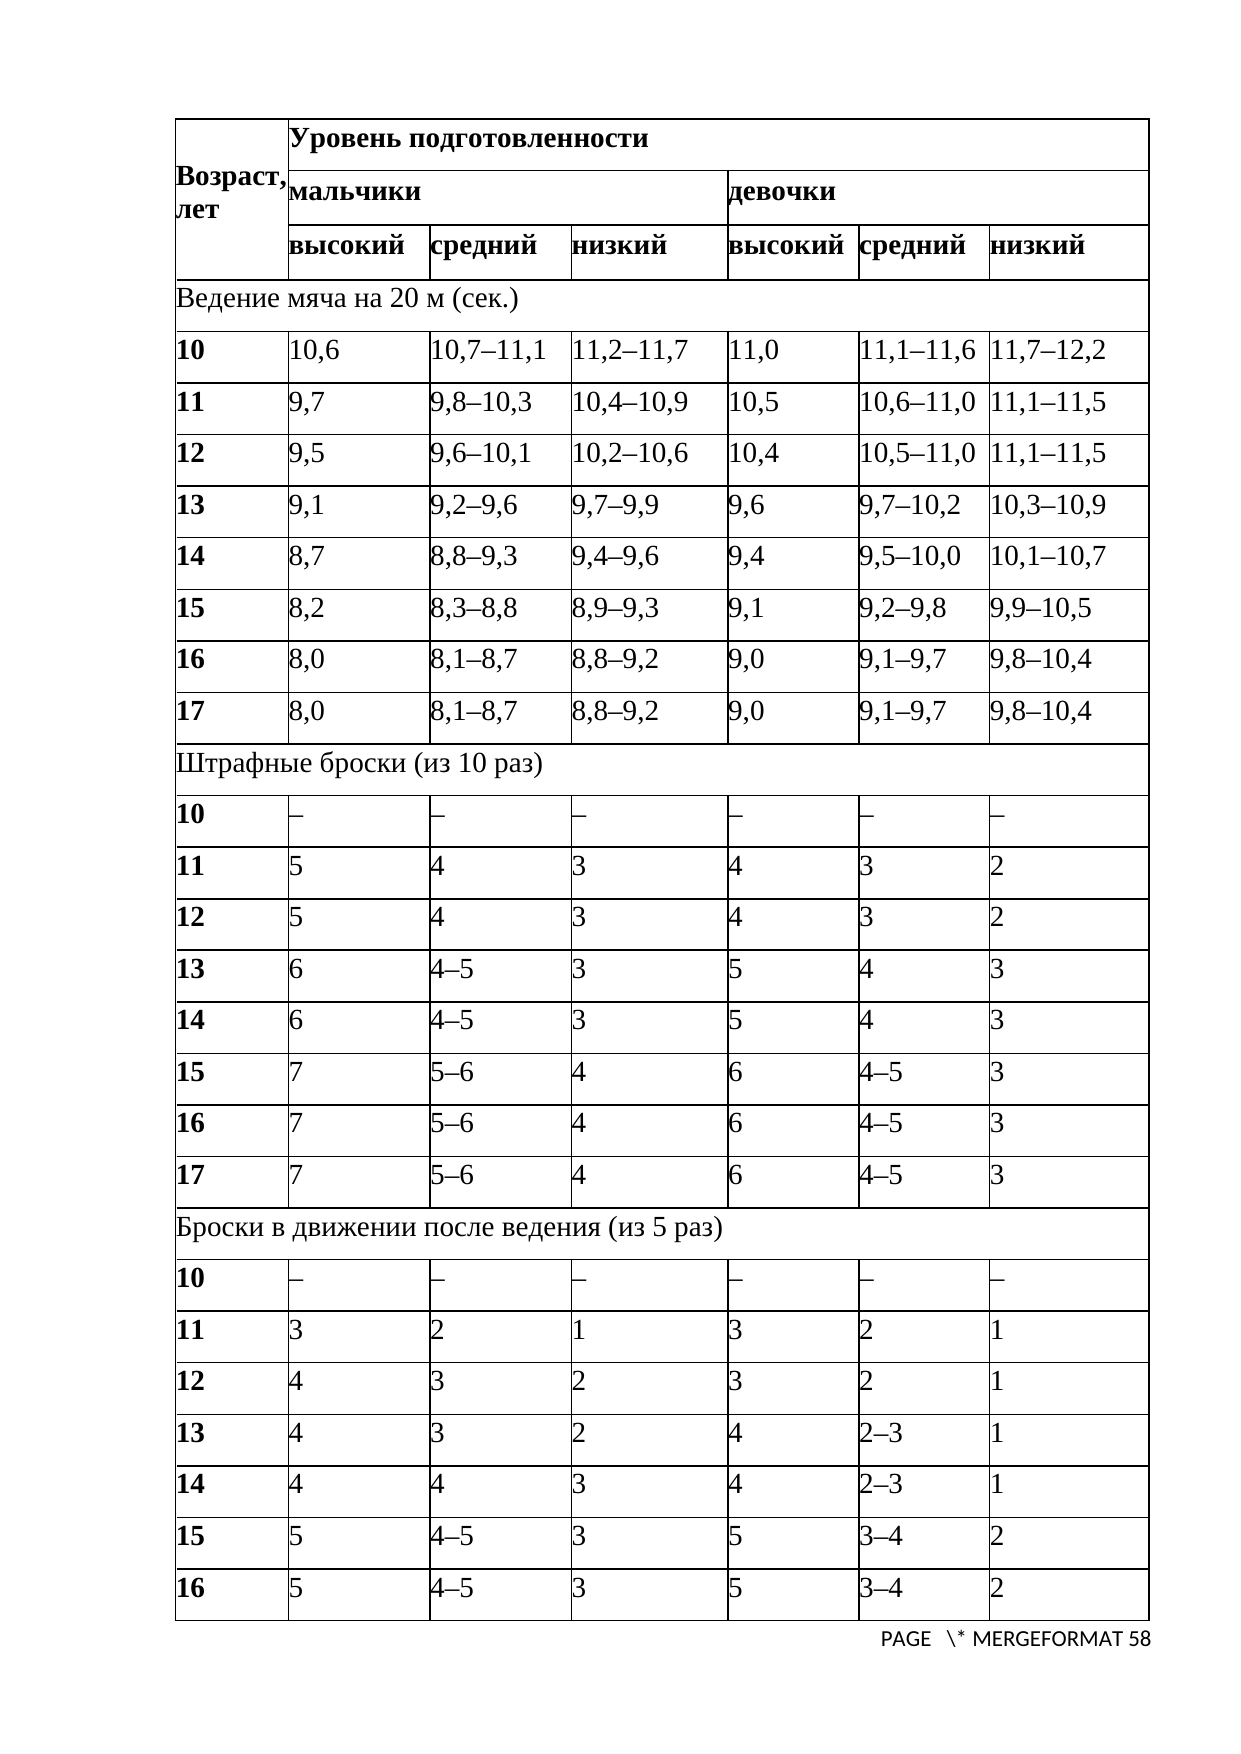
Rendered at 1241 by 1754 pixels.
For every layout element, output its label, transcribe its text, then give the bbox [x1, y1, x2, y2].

table_cell 3 [431, 1363, 571, 1413]
table_header Возраст, лет [176, 120, 288, 279]
table_cell 7 [289, 1157, 429, 1207]
table_cell 2 [860, 1363, 989, 1413]
table_cell 11 [176, 383, 288, 434]
table_cell 4 [289, 1363, 429, 1413]
table_cell 3 [572, 1467, 727, 1517]
table_cell 8,7 [289, 538, 429, 588]
table_cell 3 [289, 1312, 429, 1362]
table_cell 14 [176, 538, 288, 588]
table_cell 16 [176, 1569, 288, 1620]
table_cell 10 [176, 332, 288, 382]
table_cell 3 [860, 900, 989, 949]
table_cell 12 [176, 1363, 288, 1413]
table_cell 10 [176, 796, 288, 846]
table_cell 5 [729, 1518, 858, 1568]
table_cell 2 [990, 900, 1148, 949]
table_cell 3 [990, 951, 1148, 1001]
table_cell 1 [990, 1363, 1148, 1413]
table_cell 9,7 [289, 384, 429, 434]
table_cell 5 [289, 1570, 429, 1620]
table_cell высокий [289, 226, 429, 279]
table_cell 3 [431, 1415, 571, 1465]
table_cell 6 [289, 951, 429, 1001]
table_cell 5 [289, 1518, 429, 1568]
table_cell 9,1 [289, 487, 429, 537]
table_cell – [431, 796, 571, 846]
table_cell 15 [176, 1054, 288, 1104]
table_cell 9,7–9,9 [572, 487, 727, 537]
table_cell 9,5 [289, 435, 429, 485]
table_cell 4 [729, 1415, 858, 1465]
table_cell – [289, 1260, 429, 1310]
table_cell 2 [990, 1570, 1148, 1620]
table_cell 3 [990, 1157, 1148, 1207]
table_cell 5–6 [431, 1157, 571, 1207]
table_cell 4–5 [431, 1518, 571, 1568]
table_cell 2 [572, 1415, 727, 1465]
table_cell 5–6 [431, 1106, 571, 1156]
table_cell низкий [572, 226, 727, 279]
table_cell 10,5–11,0 [860, 435, 989, 485]
table_cell 3 [572, 951, 727, 1001]
table_cell 7 [289, 1054, 429, 1104]
table_cell 4–5 [431, 1570, 571, 1620]
table_cell 13 [176, 950, 288, 1001]
table_cell 1 [990, 1467, 1148, 1517]
table_cell 4–5 [860, 1054, 989, 1104]
table_cell 9,6 [729, 487, 858, 537]
table_cell 5 [729, 951, 858, 1001]
table_cell 8,0 [289, 642, 429, 692]
table_cell 17 [176, 693, 288, 743]
table_cell 4–5 [431, 1003, 571, 1052]
table_cell 2 [860, 1312, 989, 1362]
table_cell 2 [990, 848, 1148, 898]
table_cell 9,0 [729, 642, 858, 692]
table_cell 8,1–8,7 [431, 642, 571, 692]
table_cell 11,1–11,5 [990, 384, 1148, 434]
table_cell 9,5–10,0 [860, 538, 989, 588]
table_cell 9,8–10,4 [990, 642, 1148, 692]
table_cell 8,3–8,8 [431, 590, 571, 640]
table_cell низкий [990, 226, 1148, 279]
table_cell 14 [176, 1466, 288, 1517]
table_cell 2–3 [860, 1467, 989, 1517]
table_cell 9,0 [729, 693, 858, 743]
table_cell 15 [176, 1518, 288, 1568]
table_cell – [860, 1260, 989, 1310]
table_cell 11,7–12,2 [990, 332, 1148, 382]
table_cell 11,2–11,7 [572, 332, 727, 382]
table_cell – [431, 1260, 571, 1310]
table_cell 9,9–10,5 [990, 590, 1148, 640]
table_cell 12 [176, 435, 288, 485]
table_cell 1 [990, 1415, 1148, 1465]
table_cell 3 [572, 1003, 727, 1052]
table_cell 8,8–9,3 [431, 538, 571, 588]
table_cell 5 [289, 848, 429, 898]
table_cell 4 [729, 1467, 858, 1517]
table_cell – [860, 796, 989, 846]
table_cell 10,2–10,6 [572, 435, 727, 485]
table_cell 4 [729, 848, 858, 898]
table_cell 4–5 [860, 1106, 989, 1156]
table_cell – [990, 796, 1148, 846]
table_cell 6 [729, 1106, 858, 1156]
table_cell 8,8–9,2 [572, 642, 727, 692]
table_cell 15 [176, 590, 288, 640]
table_cell Броски в движении после ведения (из 5 раз) [176, 1208, 1148, 1259]
table_cell – [990, 1260, 1148, 1310]
table_cell 5 [729, 1003, 858, 1052]
table_cell 8,9–9,3 [572, 590, 727, 640]
table_cell 16 [176, 641, 288, 692]
table_cell 6 [729, 1054, 858, 1104]
table_cell 10 [176, 1260, 288, 1310]
table_cell 4–5 [431, 951, 571, 1001]
table_cell 4 [431, 848, 571, 898]
table_cell – [729, 1260, 858, 1310]
table_cell 4 [431, 900, 571, 949]
table_cell 10,1–10,7 [990, 538, 1148, 588]
table_cell 13 [176, 486, 288, 537]
table_cell – [729, 796, 858, 846]
table_cell 17 [176, 1157, 288, 1207]
table_cell 4 [729, 900, 858, 949]
table_cell 5–6 [431, 1054, 571, 1104]
table_cell 9,7–10,2 [860, 487, 989, 537]
table_cell 8,1–8,7 [431, 693, 571, 743]
table_cell 4–5 [860, 1157, 989, 1207]
table_cell 10,3–10,9 [990, 487, 1148, 537]
table_cell 3 [990, 1003, 1148, 1052]
table_cell 4 [572, 1106, 727, 1156]
table_cell 9,8–10,4 [990, 693, 1148, 743]
table_cell 3 [572, 848, 727, 898]
table_cell 5 [289, 900, 429, 949]
table_cell мальчики [289, 171, 727, 224]
table_cell 11,0 [729, 332, 858, 382]
table_cell 14 [176, 1002, 288, 1052]
table_cell высокий [729, 226, 858, 279]
table_cell 10,4–10,9 [572, 384, 727, 434]
table_cell 8,0 [289, 693, 429, 743]
table_cell 4 [860, 1003, 989, 1052]
table_cell 2–3 [860, 1415, 989, 1465]
table_cell 9,2–9,6 [431, 487, 571, 537]
table_cell 9,1–9,7 [860, 642, 989, 692]
table_header Уровень подготовленности [289, 120, 1148, 170]
table_cell 3–4 [860, 1518, 989, 1568]
table_cell 9,4 [729, 538, 858, 588]
table_cell 9,1 [729, 590, 858, 640]
table_cell 10,6–11,0 [860, 384, 989, 434]
table_cell 12 [176, 899, 288, 949]
table_cell 10,6 [289, 332, 429, 382]
table_cell 6 [289, 1003, 429, 1052]
table_cell 1 [990, 1312, 1148, 1362]
table_cell 9,1–9,7 [860, 693, 989, 743]
table_cell 2 [431, 1312, 571, 1362]
table_cell 2 [990, 1518, 1148, 1568]
table_cell 4 [431, 1467, 571, 1517]
table_cell 13 [176, 1415, 288, 1465]
table_cell 3 [572, 900, 727, 949]
table_cell 6 [729, 1157, 858, 1207]
table_cell 7 [289, 1106, 429, 1156]
table_cell 9,2–9,8 [860, 590, 989, 640]
table_cell 11,1–11,5 [990, 435, 1148, 485]
table_cell 4 [289, 1415, 429, 1465]
table_cell 3 [729, 1363, 858, 1413]
table_cell Штрафные броски (из 10 раз) [176, 744, 1148, 795]
table_cell 10,4 [729, 435, 858, 485]
table_cell 4 [572, 1157, 727, 1207]
table_cell 3 [729, 1312, 858, 1362]
table_cell 16 [176, 1105, 288, 1156]
table_cell 3 [990, 1106, 1148, 1156]
table_cell 3 [572, 1518, 727, 1568]
table_cell – [289, 796, 429, 846]
table_cell 8,2 [289, 590, 429, 640]
table_cell 3 [572, 1570, 727, 1620]
table_cell 2 [572, 1363, 727, 1413]
table_cell Ведение мяча на 20 м (сек.) [176, 280, 1148, 331]
table_cell средний [860, 226, 989, 279]
table_cell 9,8–10,3 [431, 384, 571, 434]
table_cell 1 [572, 1312, 727, 1362]
table_cell – [572, 796, 727, 846]
table_cell 5 [729, 1570, 858, 1620]
table_cell 9,4–9,6 [572, 538, 727, 588]
table_cell 3 [860, 848, 989, 898]
table_cell – [572, 1260, 727, 1310]
table_cell средний [431, 226, 571, 279]
table_cell 3 [990, 1054, 1148, 1104]
table_cell 4 [572, 1054, 727, 1104]
table_cell 10,7–11,1 [431, 332, 571, 382]
table_cell 11 [176, 847, 288, 898]
table_cell 3–4 [860, 1570, 989, 1620]
table_cell 4 [289, 1467, 429, 1517]
table_cell 8,8–9,2 [572, 693, 727, 743]
table_cell 4 [860, 951, 989, 1001]
table_cell 11 [176, 1311, 288, 1362]
table_cell девочки [729, 171, 1148, 224]
table_cell 10,5 [729, 384, 858, 434]
table_cell 9,6–10,1 [431, 435, 571, 485]
table_cell 11,1–11,6 [860, 332, 989, 382]
